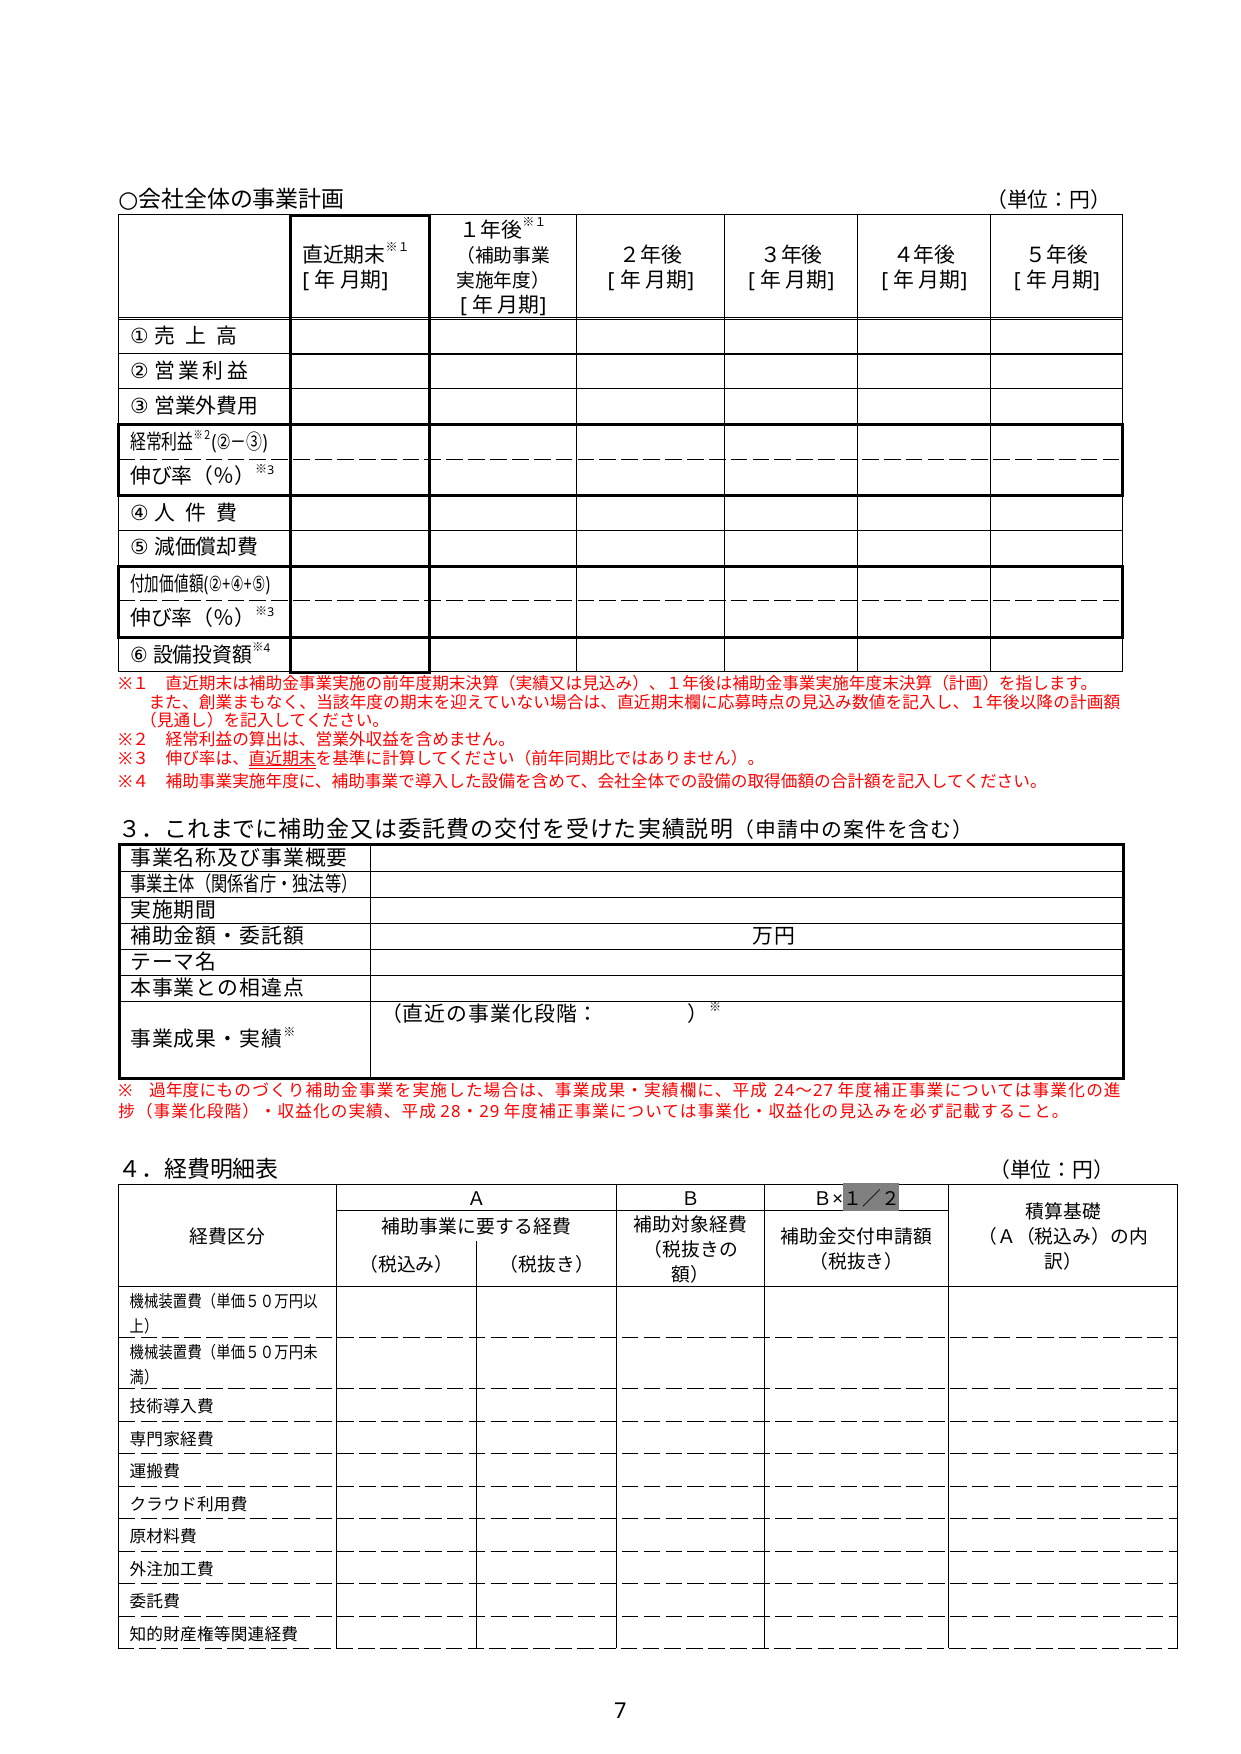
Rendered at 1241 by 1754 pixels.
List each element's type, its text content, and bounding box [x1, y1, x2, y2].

table_cell 技術導入費 [119, 1388, 336, 1421]
table_cell [765, 1388, 948, 1421]
table_cell [991, 389, 1122, 423]
table_cell [858, 426, 990, 459]
table_cell [858, 355, 990, 388]
table_cell [292, 459, 428, 494]
table_cell [991, 639, 1122, 671]
table_cell [858, 497, 990, 529]
table_cell [617, 1337, 764, 1388]
table_cell [292, 497, 428, 529]
table_cell [949, 1388, 1177, 1421]
table_cell 伸び率（％）※3 [120, 600, 289, 636]
table_cell ① 売上高 [119, 320, 289, 352]
table_cell 外注加工費 [119, 1551, 336, 1583]
table_cell [617, 1486, 764, 1518]
table_cell ④ 人件費 [119, 497, 289, 529]
table_cell ② 営業利益 [119, 354, 289, 388]
table_cell クラウド利用費 [119, 1486, 336, 1518]
table_header Ｂ×１／２ [765, 1185, 843, 1210]
table_cell 委託費 [119, 1583, 336, 1616]
table_cell 実施期間 [121, 898, 370, 923]
table_cell [431, 426, 576, 459]
table_cell （直近の事業化段階： ）※ [371, 1002, 1122, 1077]
table_cell [725, 355, 857, 388]
table_cell [337, 1453, 476, 1486]
table_cell [431, 389, 576, 423]
table_cell [431, 355, 576, 388]
table_header ３年後 [ 年 月期] [725, 215, 857, 317]
text また、創業まもなく、当該年度の期末を迎えていない場合は、直近期末欄に応募時点の見込み数値を記入し、１年後以降の計画額（見通し）を記入してください。 [140, 693, 1122, 731]
table_header [119, 215, 289, 317]
table_cell [991, 426, 1121, 459]
table_cell [858, 568, 990, 600]
table_header 経費区分 [119, 1185, 336, 1286]
table_cell [725, 600, 857, 636]
text ※１ 直近期末は補助金事業実施の前年度期末決算（実績又は見込み）、１年後は補助金事業実施年度末決算（計画）を指します。 [118, 674, 1122, 693]
table_cell [991, 600, 1121, 636]
table_cell [617, 1421, 764, 1453]
table_cell [292, 639, 428, 671]
table_cell [577, 389, 724, 423]
table_cell [371, 872, 1122, 897]
table_cell 万円 [371, 924, 1122, 949]
table_cell [617, 1453, 764, 1486]
table_cell [292, 600, 428, 636]
table_cell [577, 459, 724, 494]
table_cell 専門家経費 [119, 1421, 336, 1453]
table_cell [765, 1616, 948, 1648]
text ３．これまでに補助金又は委託費の交付を受けた実績説明（申請中の案件を含む） [118, 817, 1122, 842]
table_cell 機械装置費（単価５０万円未満） [119, 1337, 336, 1388]
table_cell [617, 1518, 764, 1551]
table_cell [617, 1583, 764, 1616]
table_cell [617, 1388, 764, 1421]
table_cell （税込み） [337, 1241, 476, 1286]
table_cell [337, 1287, 476, 1337]
table_cell [431, 568, 576, 600]
table_cell [725, 389, 857, 423]
table_cell [765, 1551, 948, 1583]
table_cell [765, 1453, 948, 1486]
table_cell [949, 1453, 1177, 1486]
table_cell [725, 531, 857, 565]
table_cell [292, 320, 428, 352]
table_cell ③ 営業外費用 [119, 389, 289, 423]
table_cell [617, 1551, 764, 1583]
table_cell [765, 1421, 948, 1453]
table_cell 付加価値額(②+④+⑤) [120, 568, 289, 600]
table_cell 運搬費 [119, 1453, 336, 1486]
table_cell [292, 568, 428, 600]
table_cell [991, 568, 1121, 600]
table_cell [477, 1453, 616, 1486]
table_cell [765, 1337, 948, 1388]
table_cell [577, 355, 724, 388]
table_cell 事業主体（関係省庁・独法等） [121, 872, 370, 897]
table_header Ｂ [617, 1185, 764, 1210]
table_cell [991, 355, 1122, 388]
table_cell 補助対象経費 （税抜きの額） [617, 1211, 764, 1286]
table_cell [431, 459, 576, 494]
table_header 事業名称及び事業概要 [121, 846, 370, 871]
table_cell [949, 1518, 1177, 1551]
table_cell [292, 426, 428, 459]
text ４．経費明細表 （単位：円） [118, 1153, 1122, 1184]
table_cell [292, 531, 428, 565]
table_cell [577, 320, 724, 352]
table_cell [577, 568, 724, 600]
table_cell [431, 600, 576, 636]
text ※３ 伸び率は、直近期末を基準に計算してください（前年同期比ではありません）。 [118, 749, 1122, 768]
table_cell [477, 1518, 616, 1551]
table_cell [431, 639, 576, 671]
table_cell [725, 568, 857, 600]
table_cell [477, 1287, 616, 1337]
table_cell [949, 1486, 1177, 1518]
table_cell [949, 1583, 1177, 1616]
table_cell [725, 459, 857, 494]
text ※ 過年度にものづくり補助金事業を実施した場合は、事業成果・実績欄に、平成24～27年度補正事業については事業化の進捗（事業化段階）・収益化の実績、平成28・29年度補正事業については事業化・収益化の見込みを必ず記載すること。 [118, 1080, 1122, 1122]
table_cell [949, 1337, 1177, 1388]
table_cell [477, 1486, 616, 1518]
table_cell [577, 497, 724, 529]
table_cell [477, 1551, 616, 1583]
table_cell [858, 639, 990, 671]
table_cell [431, 531, 576, 565]
table_header Ａ [337, 1185, 616, 1210]
text ※４ 補助事業実施年度に、補助事業で導入した設備を含めて、会社全体での設備の取得価額の合計額を記入してください。 [118, 768, 1122, 792]
table_cell [617, 1287, 764, 1337]
table_cell [337, 1337, 476, 1388]
table_cell [371, 976, 1122, 1001]
table_cell [337, 1486, 476, 1518]
table_cell 伸び率（％）※3 [120, 459, 289, 494]
text ○会社全体の事業計画 （単位：円） [118, 181, 1122, 214]
table_cell [337, 1583, 476, 1616]
table_cell [949, 1421, 1177, 1453]
table_cell [337, 1388, 476, 1421]
table_cell [949, 1551, 1177, 1583]
table_header 積算基礎 （Ａ（税込み）の内訳） [949, 1185, 1177, 1286]
table_cell [858, 600, 990, 636]
table_cell [858, 320, 990, 352]
table_cell [949, 1287, 1177, 1337]
table_cell [337, 1421, 476, 1453]
table_cell 機械装置費（単価５０万円以上） [119, 1287, 336, 1337]
table_header Ｂ×１／２ [899, 1185, 948, 1210]
table_cell [477, 1421, 616, 1453]
table_cell [431, 497, 576, 529]
table_cell [725, 320, 857, 352]
table_cell [292, 355, 428, 388]
table_cell [477, 1616, 616, 1648]
table_cell [858, 531, 990, 565]
table_cell 補助金額・委託額 [121, 924, 370, 949]
table_cell [991, 531, 1122, 565]
table_cell 事業成果・実績※ [121, 1002, 370, 1077]
table_cell [477, 1583, 616, 1616]
table_cell [725, 497, 857, 529]
table_header [371, 846, 1122, 871]
table_cell [337, 1551, 476, 1583]
table_cell [725, 426, 857, 459]
table_cell [577, 531, 724, 565]
table_cell [431, 320, 576, 352]
table_cell [991, 497, 1122, 529]
table_cell [858, 389, 990, 423]
table_cell [477, 1337, 616, 1388]
table_cell [725, 639, 857, 671]
table_cell [577, 600, 724, 636]
table_header １年後※１ （補助事業 実施年度） [ 年 月期] [431, 215, 576, 317]
table_header ５年後 [ 年 月期] [991, 215, 1122, 317]
table_cell 本事業との相違点 [121, 976, 370, 1001]
table_cell 知的財産権等関連経費 [119, 1616, 336, 1648]
table_cell 原材料費 [119, 1518, 336, 1551]
table_cell [765, 1287, 948, 1337]
table_cell [765, 1583, 948, 1616]
table_cell ⑥ 設備投資額※4 [119, 639, 289, 671]
table_cell [949, 1616, 1177, 1648]
table_cell [991, 459, 1121, 494]
table_cell ⑤ 減価償却費 [119, 531, 289, 565]
table_header ２年後 [ 年 月期] [577, 215, 724, 317]
table_cell [765, 1486, 948, 1518]
text ※２ 経常利益の算出は、営業外収益を含めません。 [118, 731, 1122, 749]
table_cell [577, 639, 724, 671]
table_header 直近期末※１ [ 年 月期] [292, 217, 428, 317]
table_cell 補助事業に要する経費 [337, 1211, 616, 1241]
table_cell 経常利益※２(②－③) [120, 426, 289, 459]
table_cell 補助金交付申請額 （税抜き） [765, 1211, 948, 1286]
table_cell [765, 1518, 948, 1551]
table_cell [292, 389, 428, 423]
table_cell [477, 1388, 616, 1421]
table_cell テーマ名 [121, 950, 370, 975]
table_cell [371, 950, 1122, 975]
table_cell [991, 320, 1122, 352]
table_cell [337, 1616, 476, 1648]
table_header ４年後 [ 年 月期] [858, 215, 990, 317]
table_cell [337, 1518, 476, 1551]
table_cell [617, 1616, 764, 1648]
table_cell [858, 459, 990, 494]
table_cell [577, 426, 724, 459]
table_cell [371, 898, 1122, 923]
table_cell （税抜き） [477, 1241, 616, 1286]
